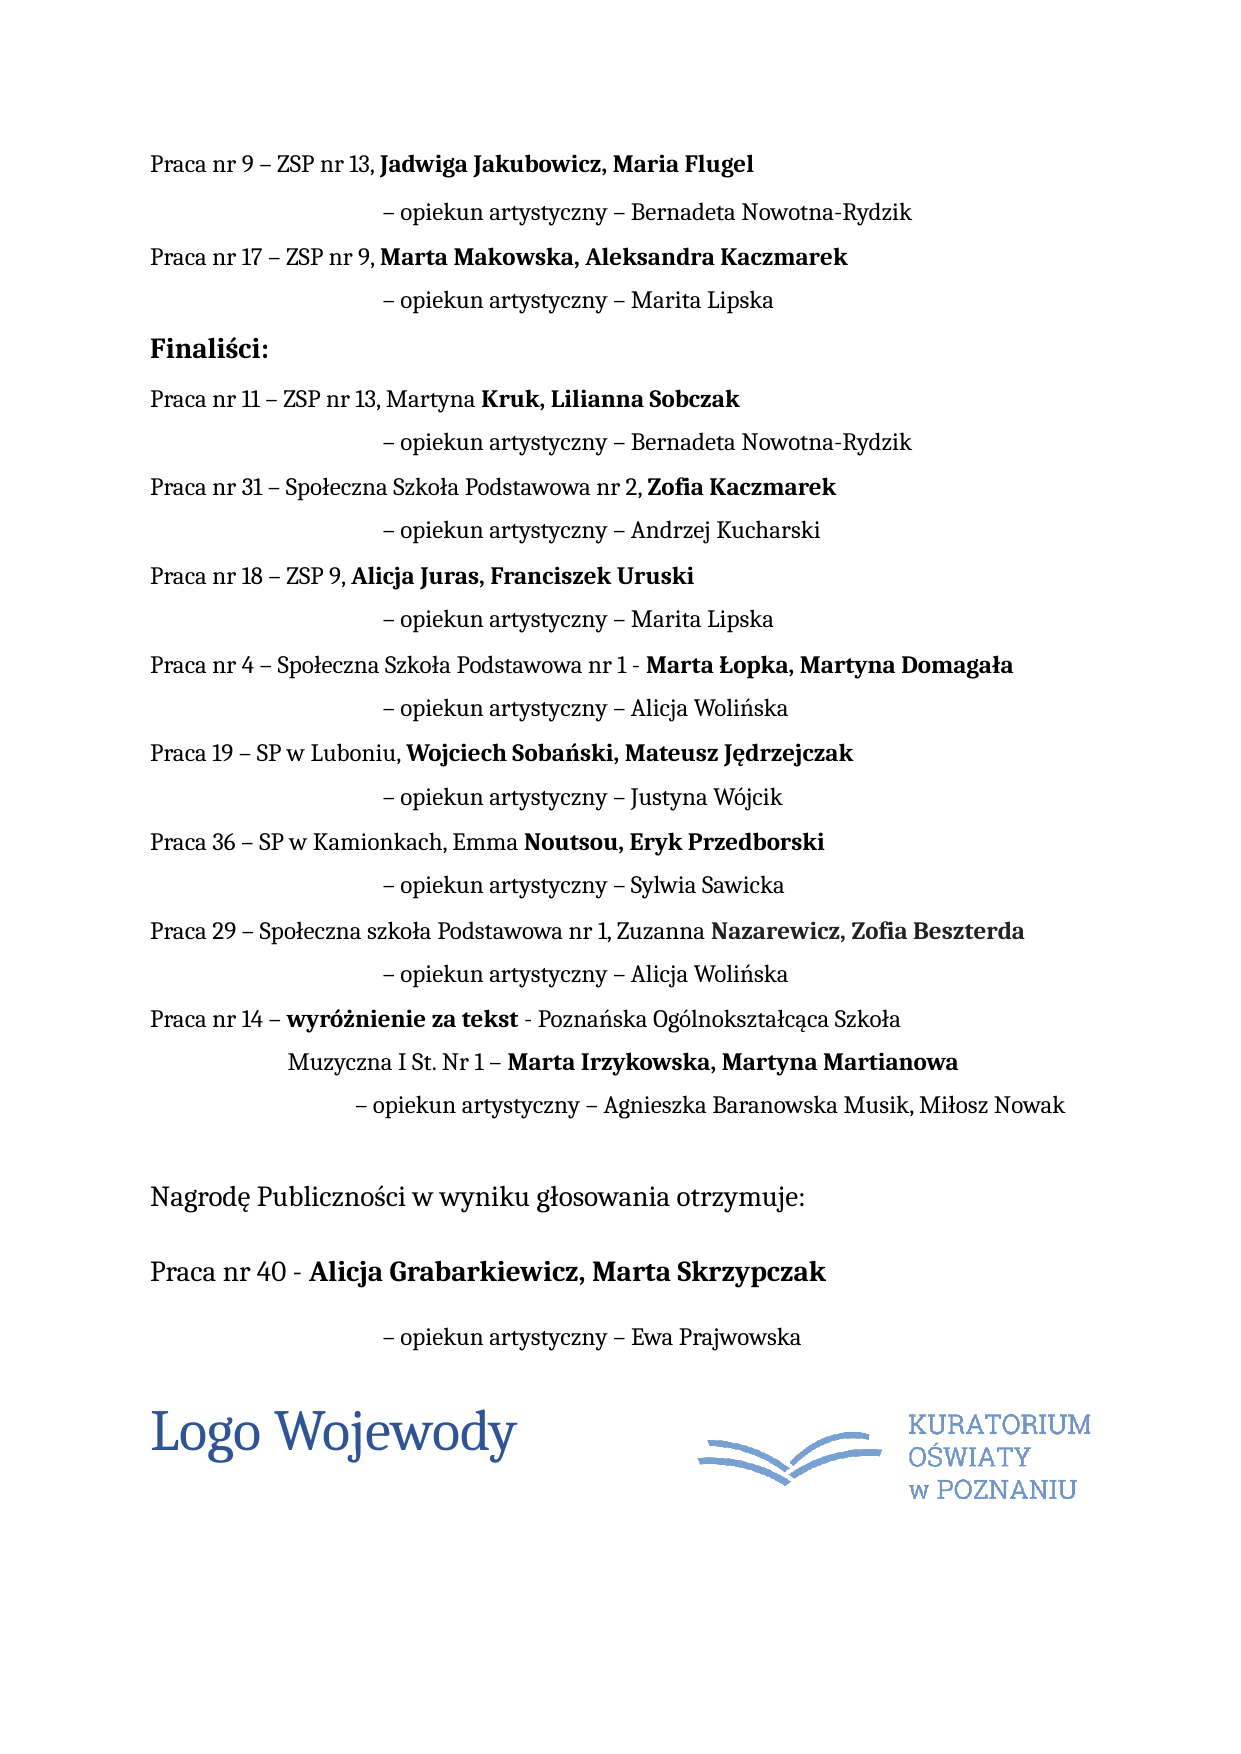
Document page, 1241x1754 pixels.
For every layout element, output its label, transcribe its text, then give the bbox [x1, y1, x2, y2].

text Muzyczna I St. Nr 1 – Marta Irzykowska, Martyna Martianowa [150, 1048, 1090, 1077]
text Praca nr 9 – ZSP nr 13, Jadwiga Jakubowicz, Maria Flugel [150, 150, 1090, 179]
text Logo Wojewody [150, 1398, 1090, 1465]
text – opiekun artystyczny – Sylwia Sawicka [150, 871, 1090, 900]
text Praca 36 – SP w Kamionkach, Emma Noutsou, Eryk Przedborski [150, 828, 1090, 857]
text – opiekun artystyczny – Bernadeta Nowotna-Rydzik [150, 428, 1090, 457]
text – opiekun artystyczny – Andrzej Kucharski [150, 516, 1090, 545]
text – opiekun artystyczny – Agnieszka Baranowska Musik, Miłosz Nowak [150, 1091, 1090, 1120]
text Praca 19 – SP w Luboniu, Wojciech Sobański, Mateusz Jędrzejczak [150, 739, 1090, 768]
text Praca nr 18 – ZSP 9, Alicja Juras, Franciszek Uruski [150, 562, 1090, 591]
text Nagrodę Publiczności w wyniku głosowania otrzymuje: [150, 1180, 1090, 1214]
picture [697, 1414, 1091, 1499]
text – opiekun artystyczny – Alicja Wolińska [150, 960, 1090, 988]
text – opiekun artystyczny – Bernadeta Nowotna-Rydzik [150, 198, 1090, 226]
text – opiekun artystyczny – Ewa Prajwowska [150, 1322, 1090, 1351]
text – opiekun artystyczny – Justyna Wójcik [150, 782, 1090, 811]
text Praca nr 4 – Społeczna Szkoła Podstawowa nr 1 - Marta Łopka, Martyna Domagała [150, 651, 1090, 679]
text Praca nr 11 – ZSP nr 13, Martyna Kruk, Lilianna Sobczak [150, 385, 1090, 413]
text – opiekun artystyczny – Alicja Wolińska [150, 694, 1090, 722]
text Praca nr 17 – ZSP nr 9, Marta Makowska, Aleksandra Kaczmarek [150, 243, 1090, 272]
text – opiekun artystyczny – Marita Lipska [150, 605, 1090, 634]
text Praca 29 – Społeczna szkoła Podstawowa nr 1, Zuzanna Nazarewicz, Zofia Beszterda [150, 917, 1090, 945]
text Praca nr 31 – Społeczna Szkoła Podstawowa nr 2, Zofia Kaczmarek [150, 473, 1090, 502]
text – opiekun artystyczny – Marita Lipska [150, 286, 1090, 315]
text Praca nr 14 – wyróżnienie za tekst - Poznańska Ogólnokształcąca Szkoła [150, 1005, 1090, 1034]
text Praca nr 40 - Alicja Grabarkiewicz, Marta Skrzypczak [150, 1255, 1090, 1289]
text Finaliści: [150, 332, 1090, 365]
